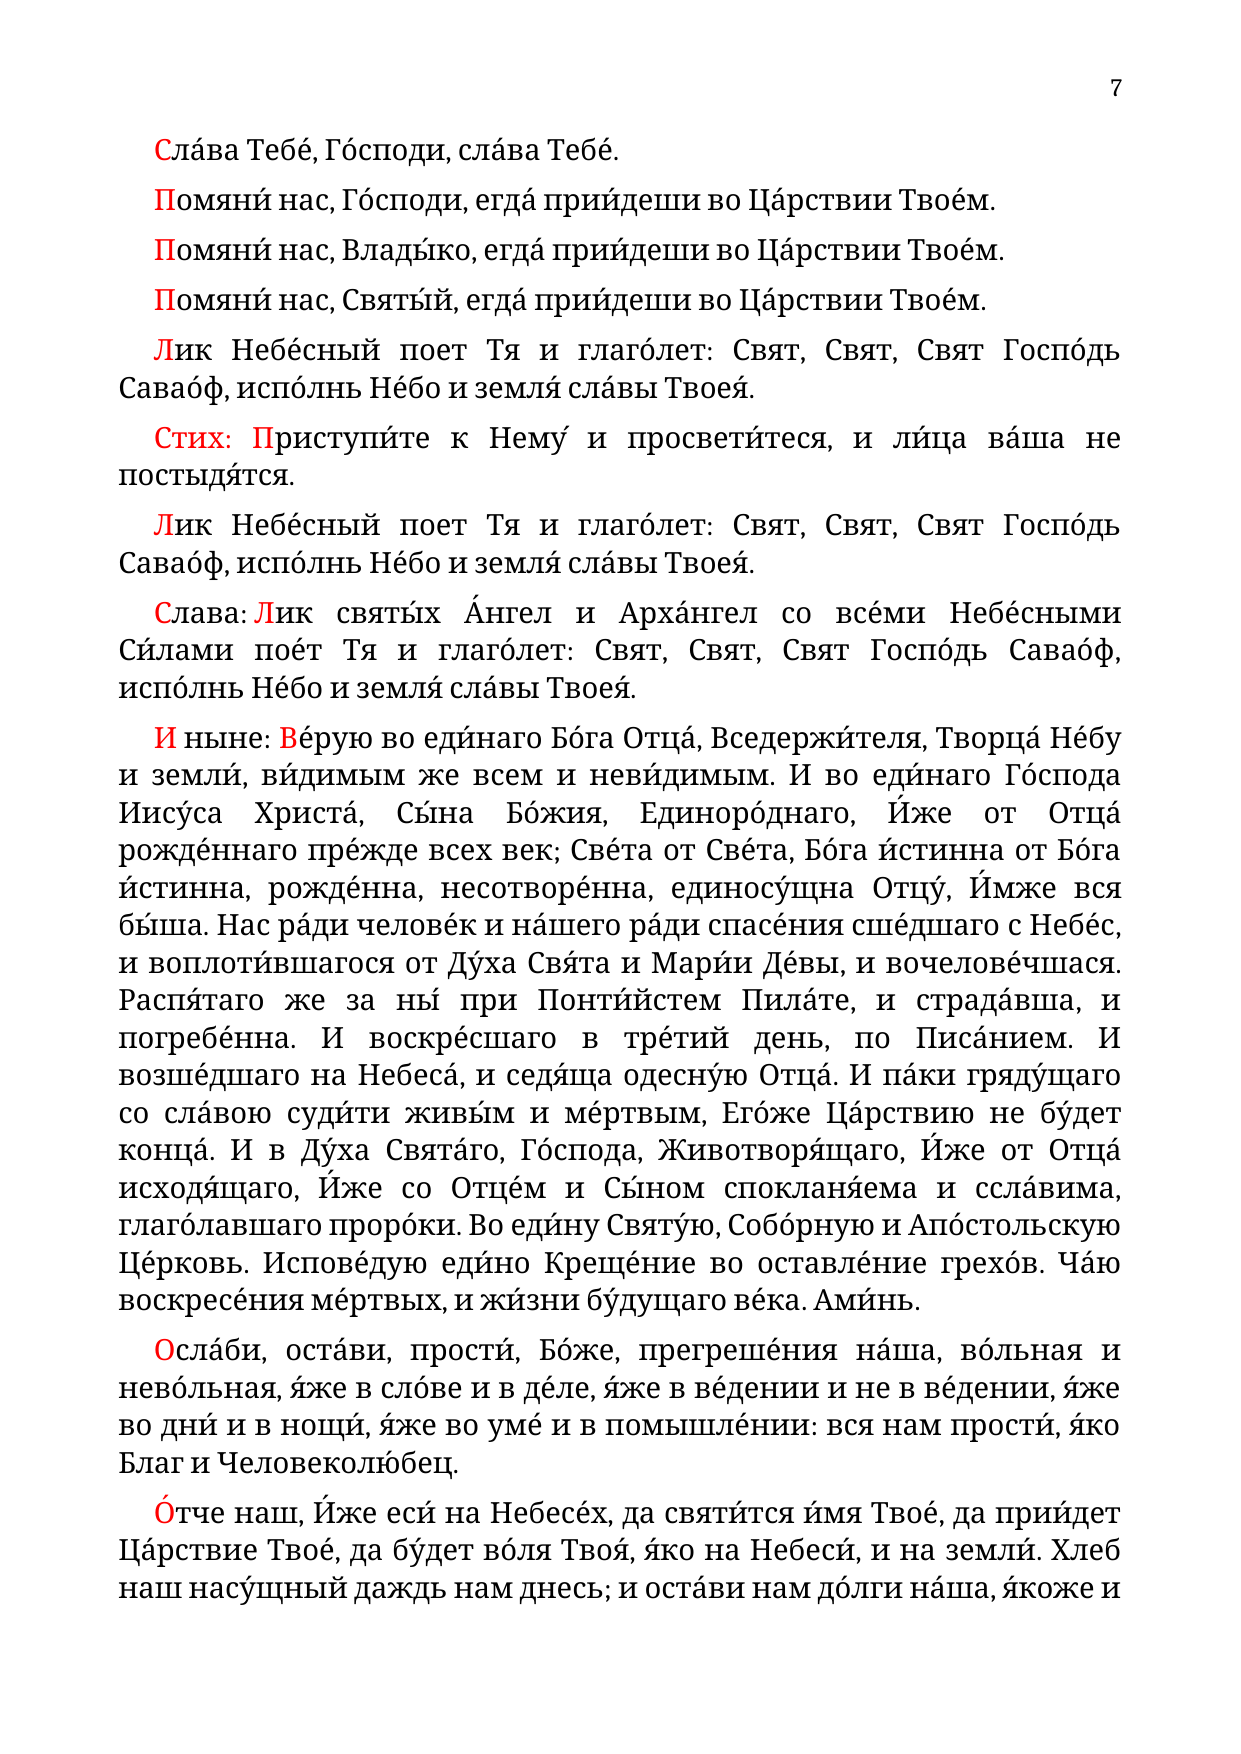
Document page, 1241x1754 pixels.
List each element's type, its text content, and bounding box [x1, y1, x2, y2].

text Помяни́ нас, Влады́ко, егда́ прии́деши во Ца́рствии Твое́м. [118, 231, 1122, 268]
text Помяни́ нас, Святы́й, егда́ прии́деши во Ца́рствии Твое́м. [118, 281, 1122, 318]
text Лик Небе́сный поет Тя и глаго́лет: Свят, Свят, Свят Госпо́дь Савао́ф, испо́лнь Не́бо и земля́ сла́вы Твоея́. [118, 506, 1122, 581]
text Лик Небе́сный поет Тя и глаго́лет: Свят, Свят, Свят Госпо́дь Савао́ф, испо́лнь Не́бо и земля́ сла́вы Твоея́. [118, 331, 1122, 406]
text И ныне: Ве́рую во еди́наго Бо́га Отца́, Вседержи́теля, Творца́ Не́бу и земли́, ви́димым же всем и неви́димым. И во еди́наго Го́спода Иису́са Христа́, Сы́на Бо́жия, Единоро́днаго, И́же от Отца́ рожде́ннаго пре́жде всех век; Све́та от Све́та, Бо́га и́стинна от Бо́га и́стинна, рожде́нна, несотворе́нна, единосу́щна Отцу́, И́мже вся бы́ша. Нас ра́ди челове́к и на́шего ра́ди спасе́ния сше́дшаго с Небе́с, и воплоти́вшагося от Ду́ха Свя́та и Мари́и Де́вы, и вочелове́чшася. Распя́таго же за ны́ при Понти́йстем Пила́те, и страда́вша, и погребе́нна. И воскре́сшаго в тре́тий день, по Писа́нием. И возше́дшаго на Небеса́, и седя́ща одесну́ю Отца́. И па́ки гряду́щаго со сла́вою суди́ти живы́м и ме́ртвым, Его́же Ца́рствию не бу́дет конца́. И в Ду́ха Свята́го, Го́спода, Животворя́щаго, И́же от Отца́ исходя́щаго, И́же со Отце́м и Сы́ном спокланя́ема и ссла́вима, глаго́лавшаго проро́ки. Во еди́ну Святу́ю, Собо́рную и Апо́стольскую Це́рковь. Испове́дую еди́но Креще́ние во оставле́ние грехо́в. Ча́ю воскресе́ния ме́ртвых, и жи́зни бу́дущаго ве́ка. Ами́нь. [118, 718, 1122, 1318]
text Помяни́ нас, Го́споди, егда́ прии́деши во Ца́рствии Твое́м. [118, 181, 1122, 218]
text Сла́ва Тебе́, Го́споди, сла́ва Тебе́. [118, 131, 1122, 168]
text Стих: Приступи́те к Нему́ и просвети́теся, и ли́ца ва́ша не постыдя́тся. [118, 418, 1122, 493]
text Слава: Лик святы́х А́нгел и Арха́нгел со все́ми Небе́сными Си́лами пое́т Тя и глаго́лет: Свят, Свят, Свят Госпо́дь Савао́ф, испо́лнь Не́бо и земля́ сла́вы Твоея́. [118, 593, 1122, 706]
text Осла́би, оста́ви, прости́, Бо́же, прегреше́ния на́ша, во́льная и нево́льная, я́же в сло́ве и в де́ле, я́же в ве́дении и не в ве́дении, я́же во дни́ и в нощи́, я́же во уме́ и в помышле́нии: вся нам прости́, я́ко Благ и Человеколю́бец. [118, 1331, 1122, 1481]
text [118, 1493, 1122, 1606]
